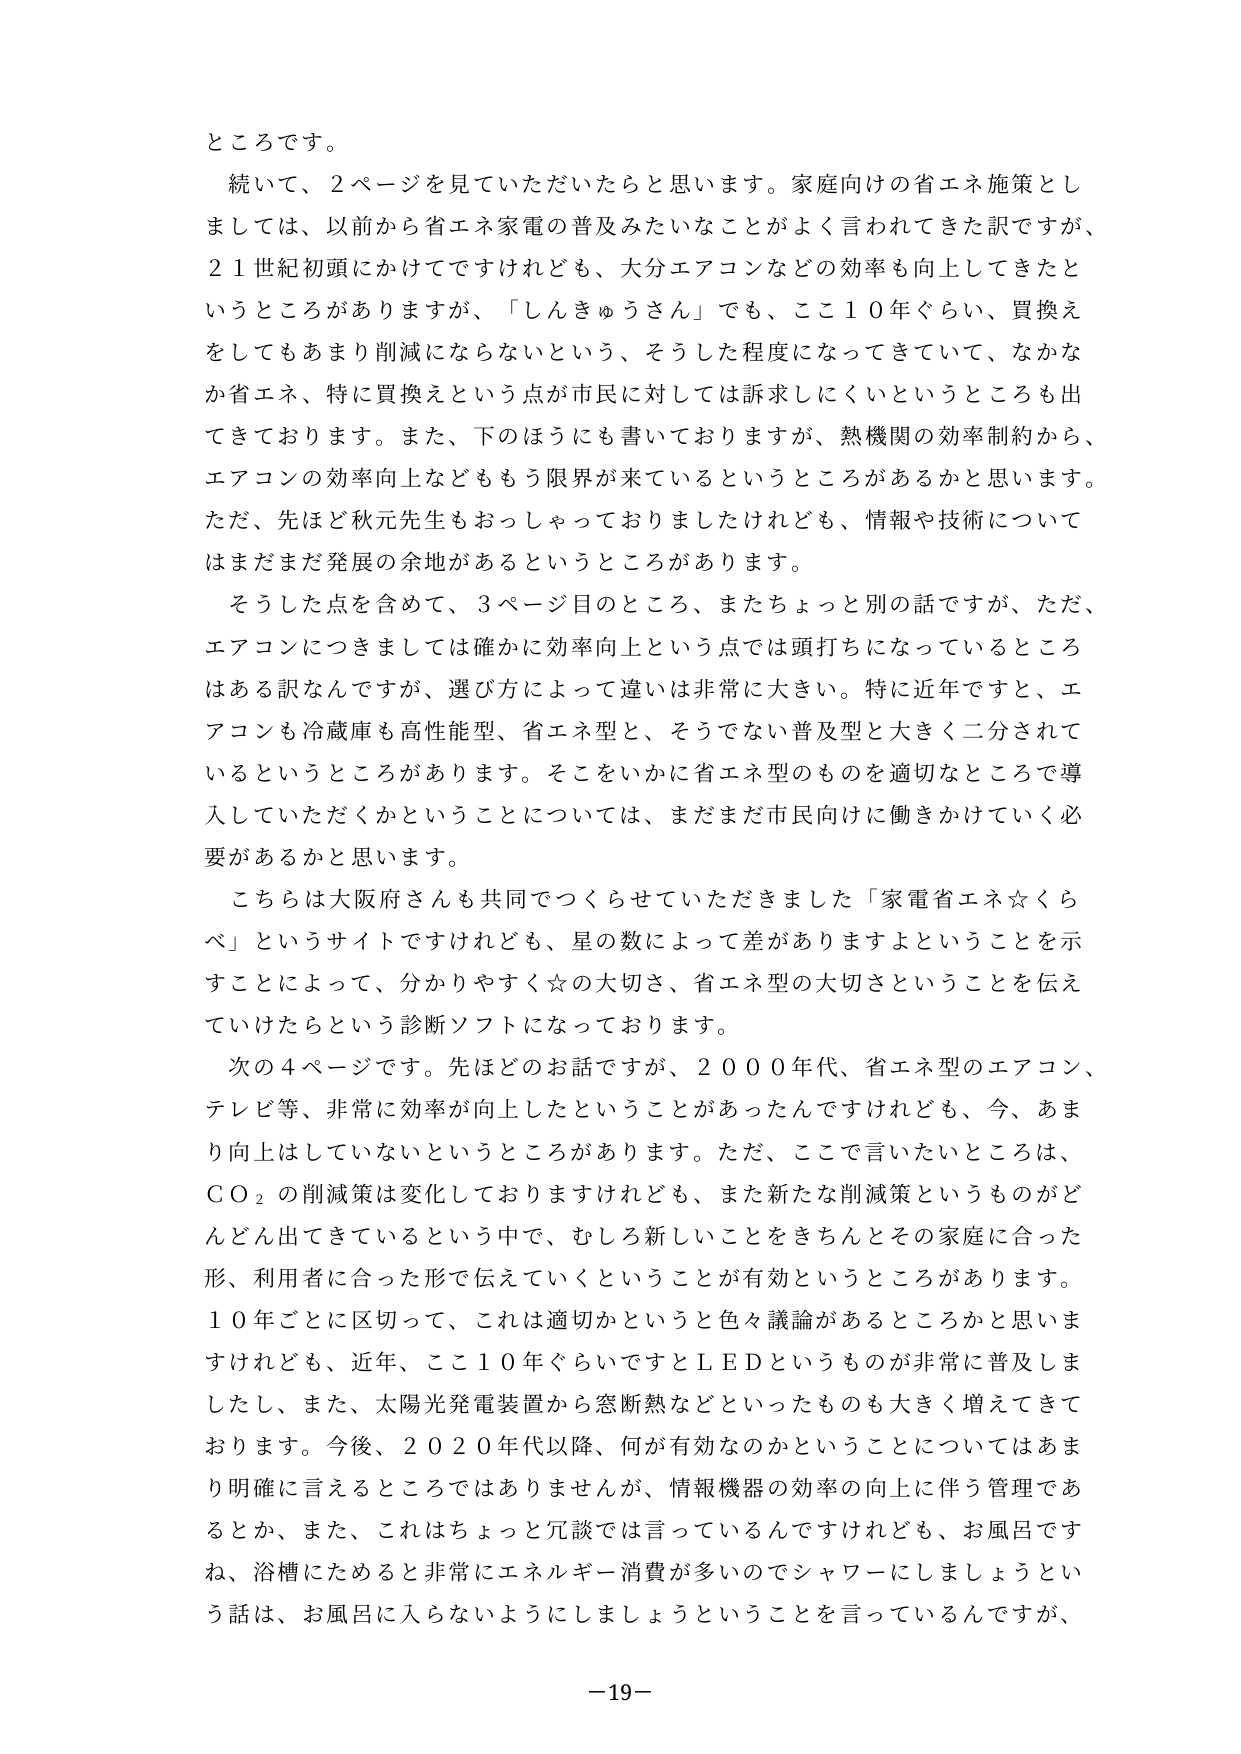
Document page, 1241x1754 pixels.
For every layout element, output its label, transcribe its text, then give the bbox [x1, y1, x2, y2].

text こちらは大阪府さんも共同でつくらせていただきました「家電省エネ☆くらべ」というサイトですけれども、星の数によって差がありますよということを示すことによって、分かりやすく☆の大切さ、省エネ型の大切さということを伝えていけたらという診断ソフトになっております。 [179, 877, 1085, 1045]
text 続いて、２ページを見ていただいたらと思います。家庭向けの省エネ施策としましては、以前から省エネ家電の普及みたいなことがよく言われてきた訳ですが、２１世紀初頭にかけてですけれども、大分エアコンなどの効率も向上してきたというところがありますが、「しんきゅうさん」でも、ここ１０年ぐらい、買換えをしてもあまり削減にならないという、そうした程度になってきていて、なかなか省エネ、特に買換えという点が市民に対しては訴求しにくいというところも出てきております。また、下のほうにも書いておりますが、熱機関の効率制約から、エアコンの効率向上などももう限界が来ているというところがあるかと思います。ただ、先ほど秋元先生もおっしゃっておりましたけれども、情報や技術についてはまだまだ発展の余地があるというところがあります。 [179, 162, 1085, 582]
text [179, 119, 1085, 162]
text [179, 1045, 1085, 1634]
text そうした点を含めて、３ページ目のところ、またちょっと別の話ですが、ただ、エアコンにつきましては確かに効率向上という点では頭打ちになっているところはある訳なんですが、選び方によって違いは非常に大きい。特に近年ですと、エアコンも冷蔵庫も高性能型、省エネ型と、そうでない普及型と大きく二分されているというところがあります。そこをいかに省エネ型のものを適切なところで導入していただくかということについては、まだまだ市民向けに働きかけていく必要があるかと思います。 [179, 582, 1085, 877]
